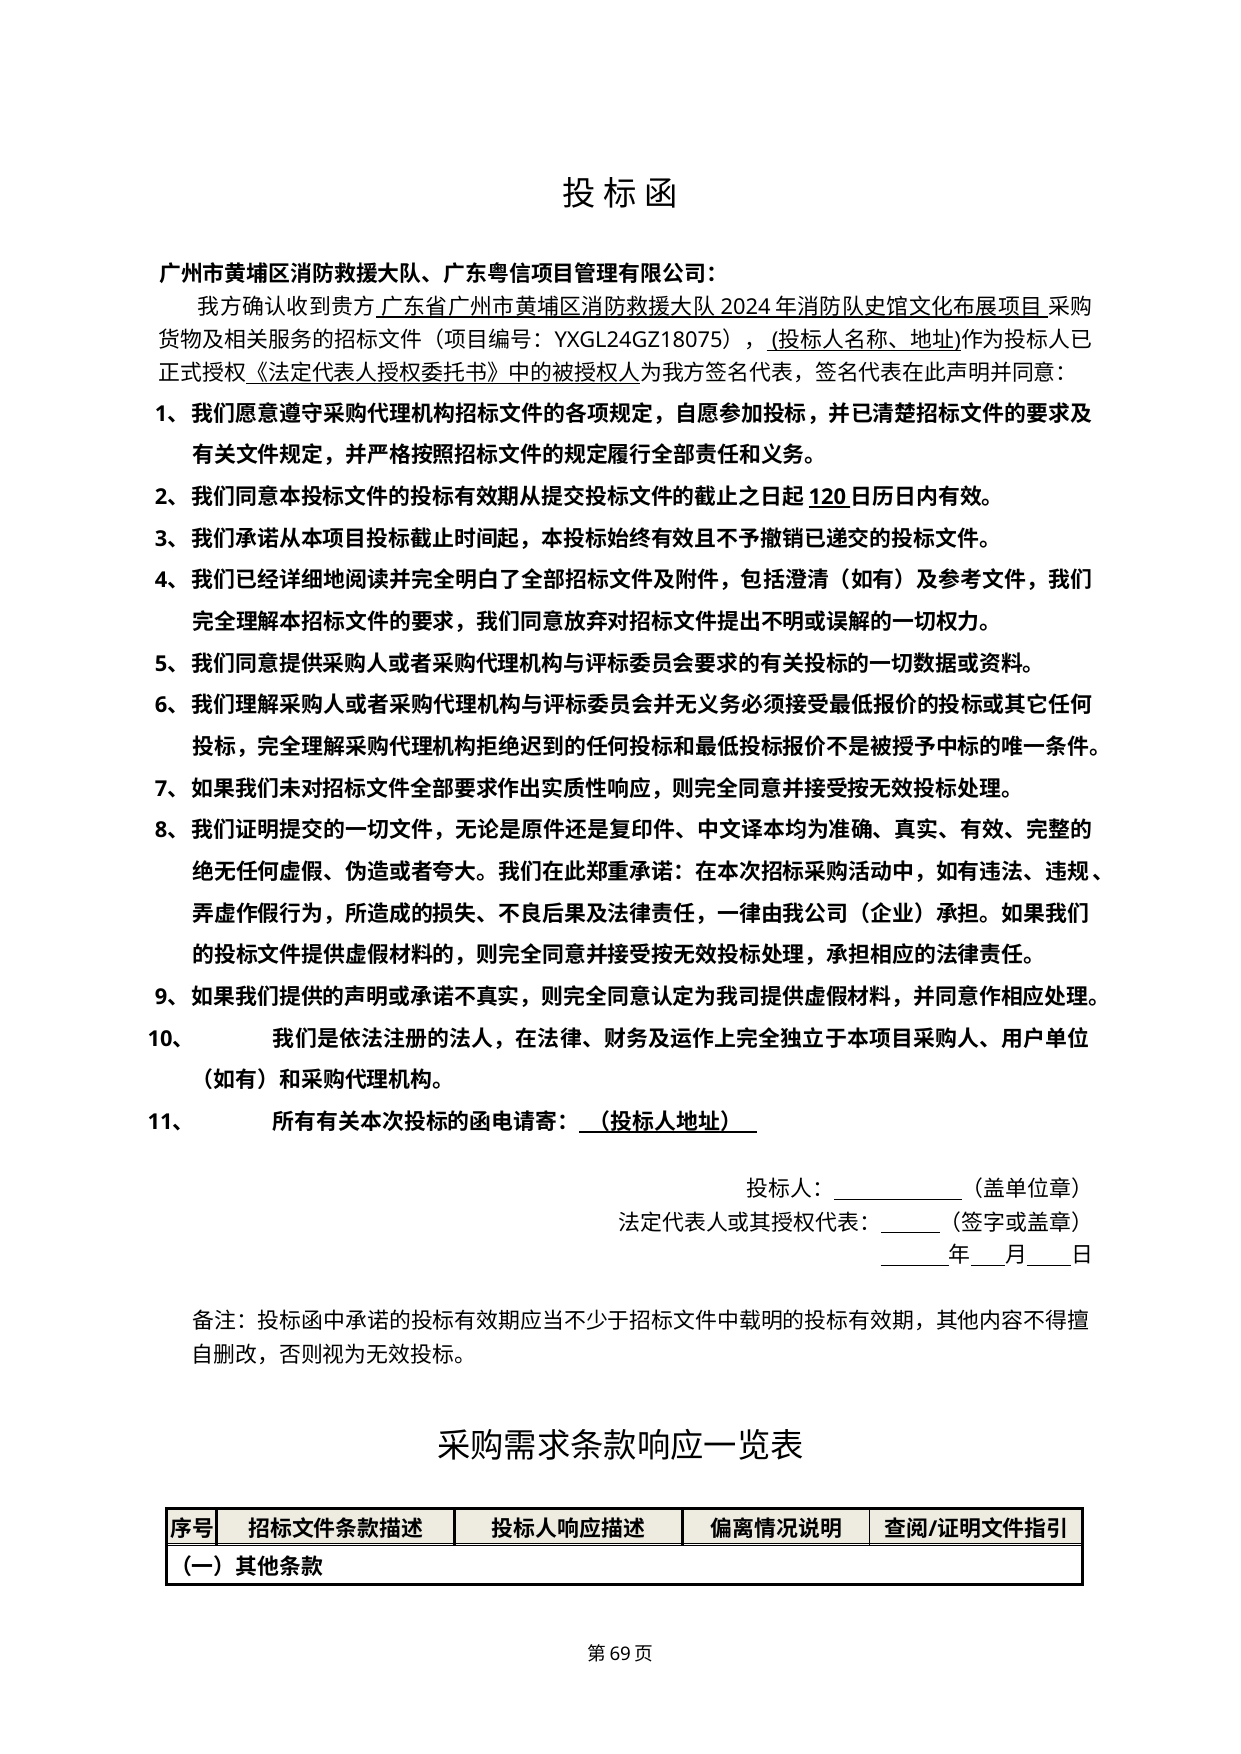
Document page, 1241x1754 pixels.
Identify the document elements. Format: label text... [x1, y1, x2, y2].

list 我们理解采购人或者采购代理机构与评标委员会并无义务必须接受最低报价的投标或其它任何投标，完全理解采购代理机构拒绝迟到的任何投标和最低投标报价不是被授予中标的唯一条件。 [154, 679, 1092, 763]
list 我们证明提交的一切文件，无论是原件还是复印件、中文译本均为准确、真实、有效、完整的，绝无任何虚假、伪造或者夸大。我们在此郑重承诺：在本次招标采购活动中，如有违法、违规、弄虚作假行为，所造成的损失、不良后果及法律责任，一律由我公司（企业）承担。如果我们的投标文件提供虚假材料的，则完全同意并接受按无效投标处理，承担相应的法律责任。 [154, 804, 1092, 971]
subtitle 投 标 函 [148, 167, 1092, 215]
text 法定代表人或其授权代表： （签字或盖章） [148, 1204, 1092, 1237]
list 如果我们提供的声明或承诺不真实，则完全同意认定为我司提供虚假材料，并同意作相应处理。 [154, 971, 1092, 1013]
list 如果我们未对招标文件全部要求作出实质性响应，则完全同意并接受按无效投标处理。 [154, 763, 1092, 804]
list 我们已经详细地阅读并完全明白了全部招标文件及附件，包括澄清（如有）及参考文件，我们完全理解本招标文件的要求，我们同意放弃对招标文件提出不明或误解的一切权力。 [154, 554, 1092, 638]
list 所有有关本次投标的函电请寄： （投标人地址） [147, 1096, 1092, 1138]
table_header 招标文件条款描述 [218, 1510, 453, 1543]
table_header 偏离情况说明 [684, 1510, 869, 1543]
list 我们同意本投标文件的投标有效期从提交投标文件的截止之日起120日历日内有效。 [154, 471, 1092, 513]
list 我们同意提供采购人或者采购代理机构与评标委员会要求的有关投标的一切数据或资料。 [154, 638, 1092, 679]
list 我们愿意遵守采购代理机构招标文件的各项规定，自愿参加投标，并已清楚招标文件的要求及有关文件规定，并严格按照招标文件的规定履行全部责任和义务。 [154, 388, 1092, 471]
list 我们承诺从本项目投标截止时间起，本投标始终有效且不予撤销已递交的投标文件。 [154, 513, 1092, 554]
table_header 投标人响应描述 [456, 1510, 681, 1543]
text 年 月 日 [148, 1237, 1092, 1270]
table_header 序号 [168, 1510, 215, 1543]
text 备注：投标函中承诺的投标有效期应当不少于招标文件中载明的投标有效期，其他内容不得擅自删改，否则视为无效投标。 [191, 1303, 1092, 1369]
text 我方确认收到贵方 广东省广州市黄埔区消防救援大队2024年消防队史馆文化布展项目 采购货物及相关服务的招标文件（项目编号：YXGL24GZ18075）， (投标人名称、地址)作为投标人已正式授权《法定代表人授权委托书》中的被授权人为我方签名代表，签名代表在此声明并同意： [159, 289, 1092, 388]
text 广州市黄埔区消防救援大队、广东粤信项目管理有限公司： [159, 256, 1092, 289]
list 我们是依法注册的法人，在法律、财务及运作上完全独立于本项目采购人、用户单位（如有）和采购代理机构。 [147, 1013, 1092, 1096]
table_header 查阅/证明文件指引 [870, 1510, 1081, 1543]
table_cell （一）其他条款 [168, 1546, 1081, 1583]
text 投标人： （盖单位章） [148, 1171, 1092, 1204]
subtitle 采购需求条款响应一览表 [148, 1418, 1092, 1467]
